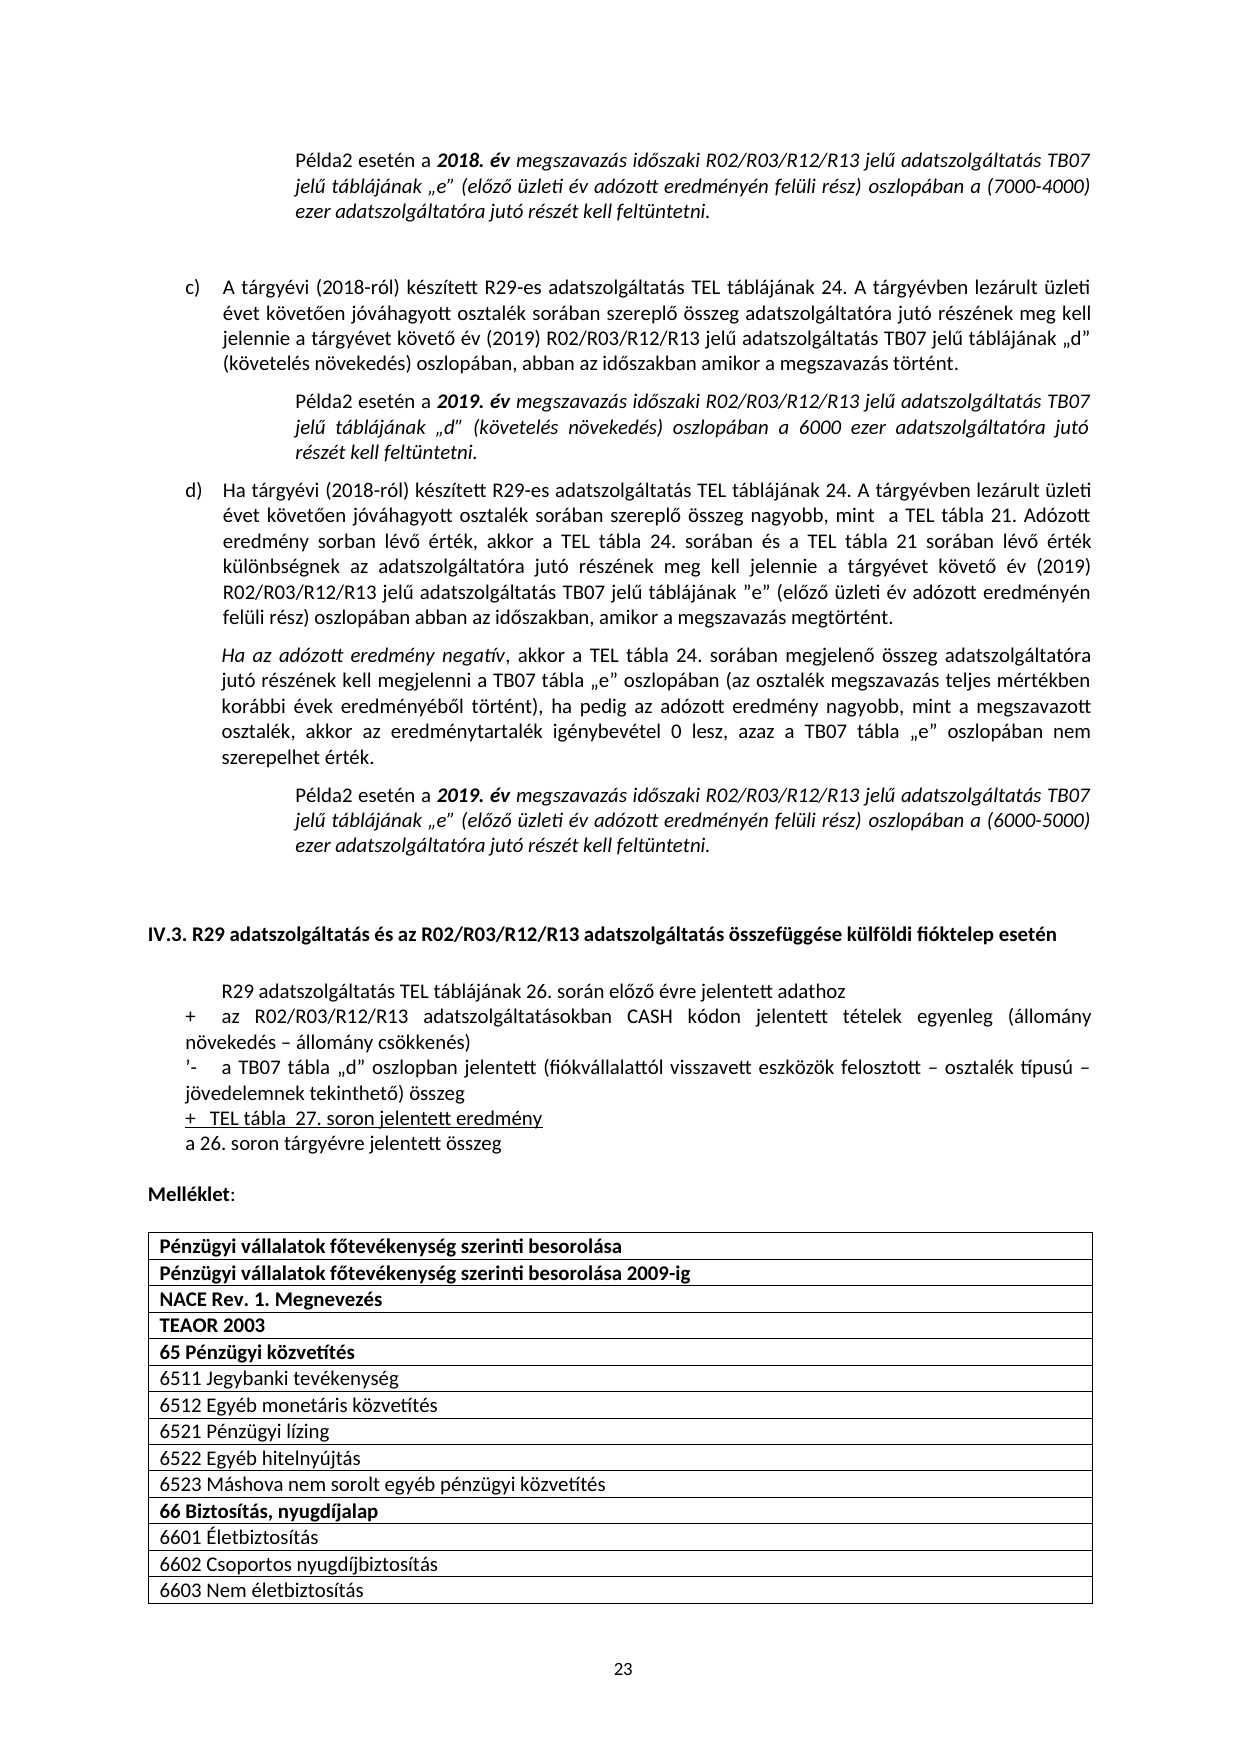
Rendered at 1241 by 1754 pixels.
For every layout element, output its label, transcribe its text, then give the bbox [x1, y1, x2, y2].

text Példa2 esetén a 2019. év megszavazás időszaki R02/R03/R12/R13 jelű adatszolgáltatás TB07 jelű táblájának „d” (követelés növekedés) oszlopában a 6000 ezer adatszolgáltatóra jutó részét kell feltüntetni. [295, 388, 1093, 465]
text Példa2 esetén a 2019. év megszavazás időszaki R02/R03/R12/R13 jelű adatszolgáltatás TB07 jelű táblájának „e” (előző üzleti év adózott eredményén felüli rész) oszlopában a (6000-5000) ezer adatszolgáltatóra jutó részét kell feltüntetni. [295, 782, 1093, 858]
text R29 adatszolgáltatás TEL táblájának 26. során előző évre jelentett adathoz [185, 978, 1093, 1003]
table_header Pénzügyi vállalatok főtevékenység szerinti besorolása [149, 1233, 1092, 1259]
table_cell 6603 Nem életbiztosítás [149, 1577, 1092, 1603]
table_cell 65 Pénzügyi közvetítés [149, 1339, 1092, 1364]
table_cell 6602 Csoportos nyugdíjbiztosítás [149, 1551, 1092, 1576]
list Ha tárgyévi (2018-ról) készített R29-es adatszolgáltatás TEL táblájának 24. A tárgyévben lezárult üzleti évet követően jóváhagyott osztalék sorában szereplő összeg nagyobb, mint a TEL tábla 21. Adózott eredmény sorban lévő érték, akkor a TEL tábla 24. sorában és a TEL tábla 21 sorában lévő érték különbségnek az adatszolgáltatóra jutó részének meg kell jelennie a tárgyévet követő év (2019) R02/R03/R12/R13 jelű adatszolgáltatás TB07 jelű táblájának ”e” (előző üzleti év adózott eredményén felüli rész) oszlopában abban az időszakban, amikor a megszavazás megtörtént. [185, 477, 1093, 630]
list A tárgyévi (2018-ról) készített R29-es adatszolgáltatás TEL táblájának 24. A tárgyévben lezárult üzleti évet követően jóváhagyott osztalék sorában szereplő összeg adatszolgáltatóra jutó részének meg kell jelennie a tárgyévet követő év (2019) R02/R03/R12/R13 jelű adatszolgáltatás TB07 jelű táblájának „d” (követelés növekedés) oszlopában, abban az időszakban amikor a megszavazás történt. [185, 274, 1093, 376]
table_cell 6522 Egyéb hitelnyújtás [149, 1445, 1092, 1470]
text + az R02/R03/R12/R13 adatszolgáltatásokban CASH kódon jelentett tételek egyenleg (állomány növekedés – állomány csökkenés) [185, 1003, 1093, 1054]
table_cell 6512 Egyéb monetáris közvetítés [149, 1392, 1092, 1417]
table_cell 66 Biztosítás, nyugdíjalap [149, 1498, 1092, 1523]
text + TEL tábla 27. soron jelentett eredmény [185, 1105, 1093, 1131]
table_cell TEAOR 2003 [149, 1313, 1092, 1338]
table_cell 6601 Életbiztosítás [149, 1524, 1092, 1550]
table_cell 6521 Pénzügyi lízing [149, 1419, 1092, 1444]
text Példa2 esetén a 2018. év megszavazás időszaki R02/R03/R12/R13 jelű adatszolgáltatás TB07 jelű táblájának „e” (előző üzleti év adózott eredményén felüli rész) oszlopában a (7000-4000) ezer adatszolgáltatóra jutó részét kell feltüntetni. [295, 148, 1093, 224]
table_cell Pénzügyi vállalatok főtevékenység szerinti besorolása 2009-ig [149, 1260, 1092, 1285]
table_cell 6523 Máshova nem sorolt egyéb pénzügyi közvetítés [149, 1471, 1092, 1497]
text Ha az adózott eredmény negatív, akkor a TEL tábla 24. sorában megjelenő összeg adatszolgáltatóra jutó részének kell megjelenni a TB07 tábla „e” oszlopában (az osztalék megszavazás teljes mértékben korábbi évek eredményéből történt), ha pedig az adózott eredmény nagyobb, mint a megszavazott osztalék, akkor az eredménytartalék igénybevétel 0 lesz, azaz a TB07 tábla „e” oszlopában nem szerepelhet érték. [221, 642, 1093, 769]
text Melléklet: [148, 1181, 1093, 1207]
text a 26. soron tárgyévre jelentett összeg [185, 1131, 1093, 1156]
subtitle IV.3. R29 adatszolgáltatás és az R02/R03/R12/R13 adatszolgáltatás összefüggése külföldi fióktelep esetén [148, 921, 1093, 946]
text ’- a TB07 tábla „d” oszlopban jelentett (fiókvállalattól visszavett eszközök felosztott – osztalék típusú – jövedelemnek tekinthető) összeg [185, 1054, 1093, 1105]
table_cell NACE Rev. 1. Megnevezés [149, 1286, 1092, 1312]
table_cell 6511 Jegybanki tevékenység [149, 1366, 1092, 1391]
